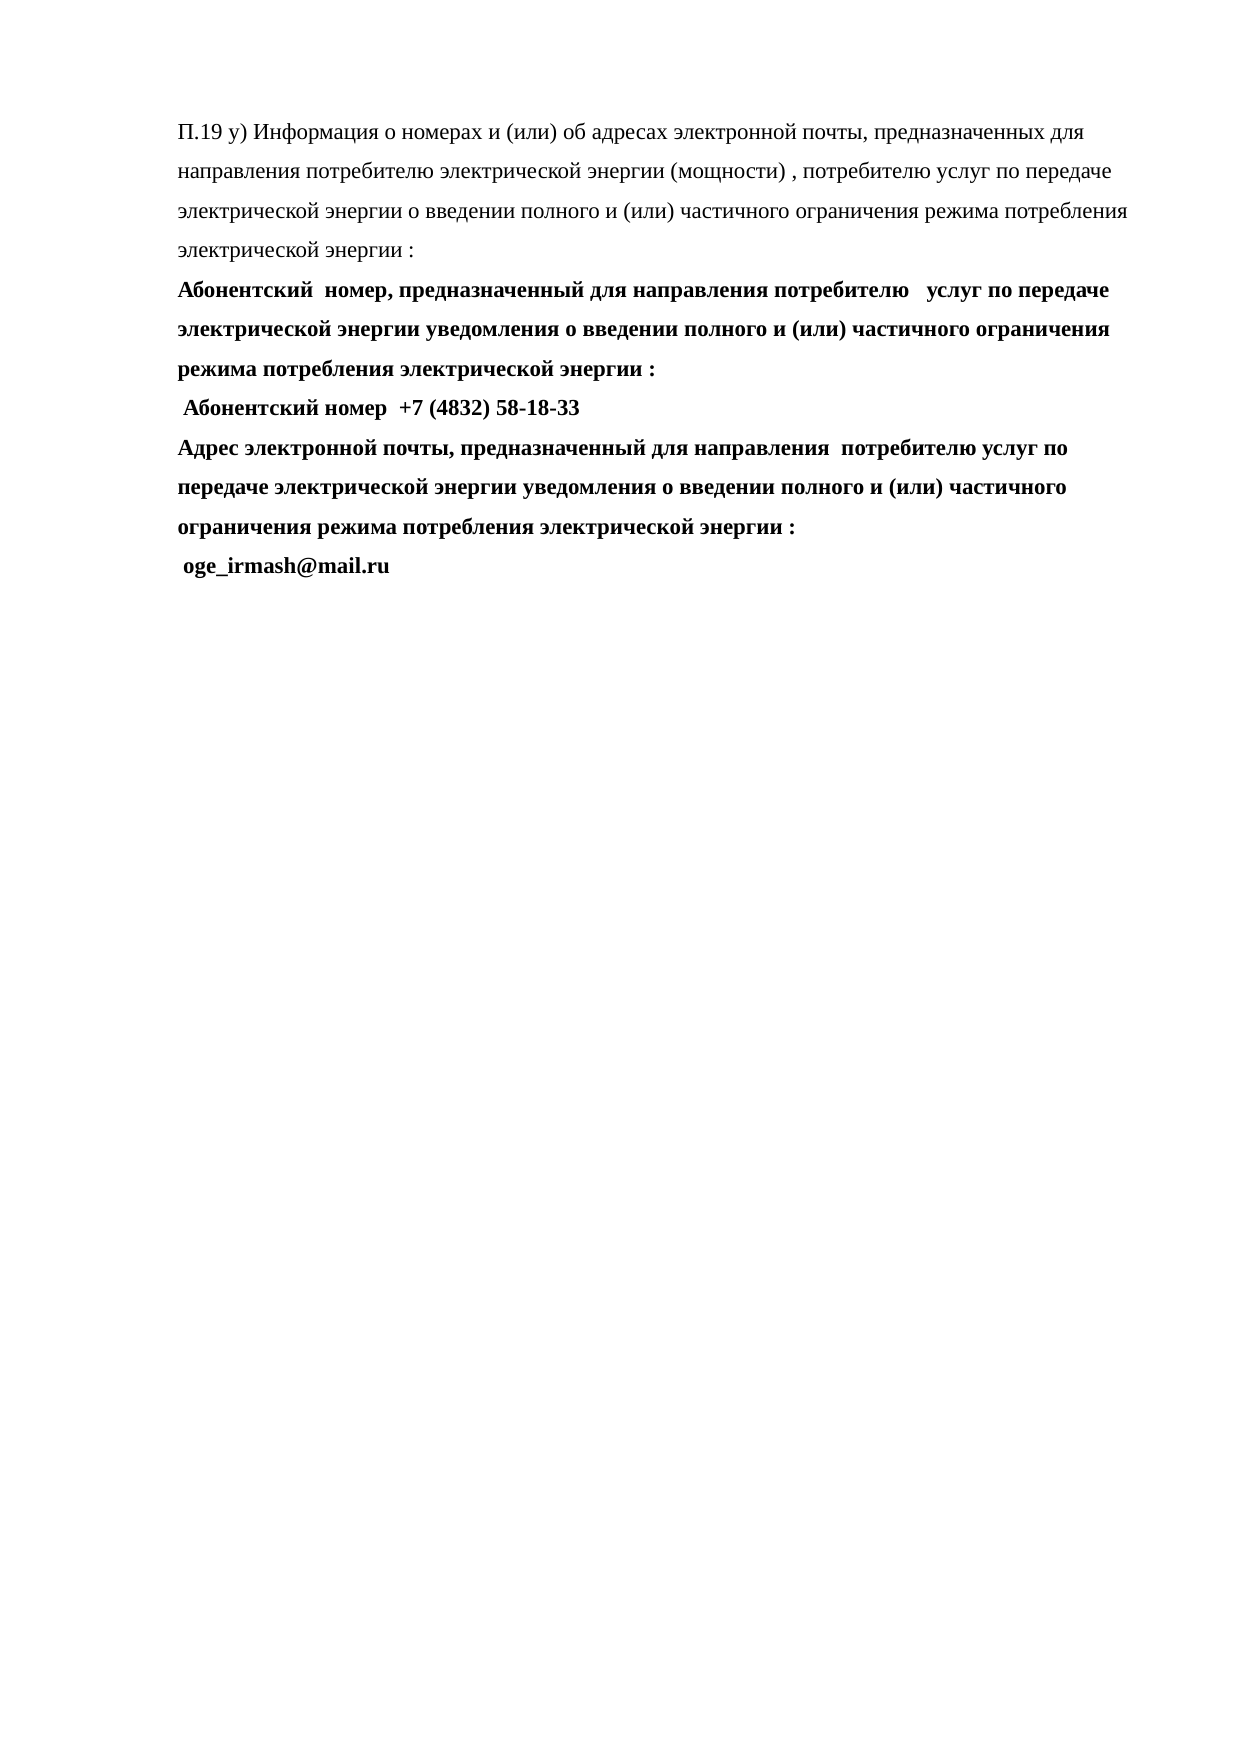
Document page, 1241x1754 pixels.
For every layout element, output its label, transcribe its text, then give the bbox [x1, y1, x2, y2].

text Абонентский номер +7 (4832) 58-18-33 [177, 394, 1152, 421]
text П.19 у) Информация о номерах и (или) об адресах электронной почты, предназначенных для направления потребителю электрической энергии (мощности) , потребителю услуг по передаче электрической энергии о введении полного и (или) частичного ограничения режима потребления электрической энергии : [177, 118, 1152, 263]
text oge_irmash@mail.ru [177, 552, 1152, 579]
text Абонентский номер, предназначенный для направления потребителю услуг по передаче электрической энергии уведомления о введении полного и (или) частичного ограничения режима потребления электрической энергии : [177, 276, 1152, 381]
text Адрес электронной почты, предназначенный для направления потребителю услуг по передаче электрической энергии уведомления о введении полного и (или) частичного ограничения режима потребления электрической энергии : [177, 434, 1152, 539]
